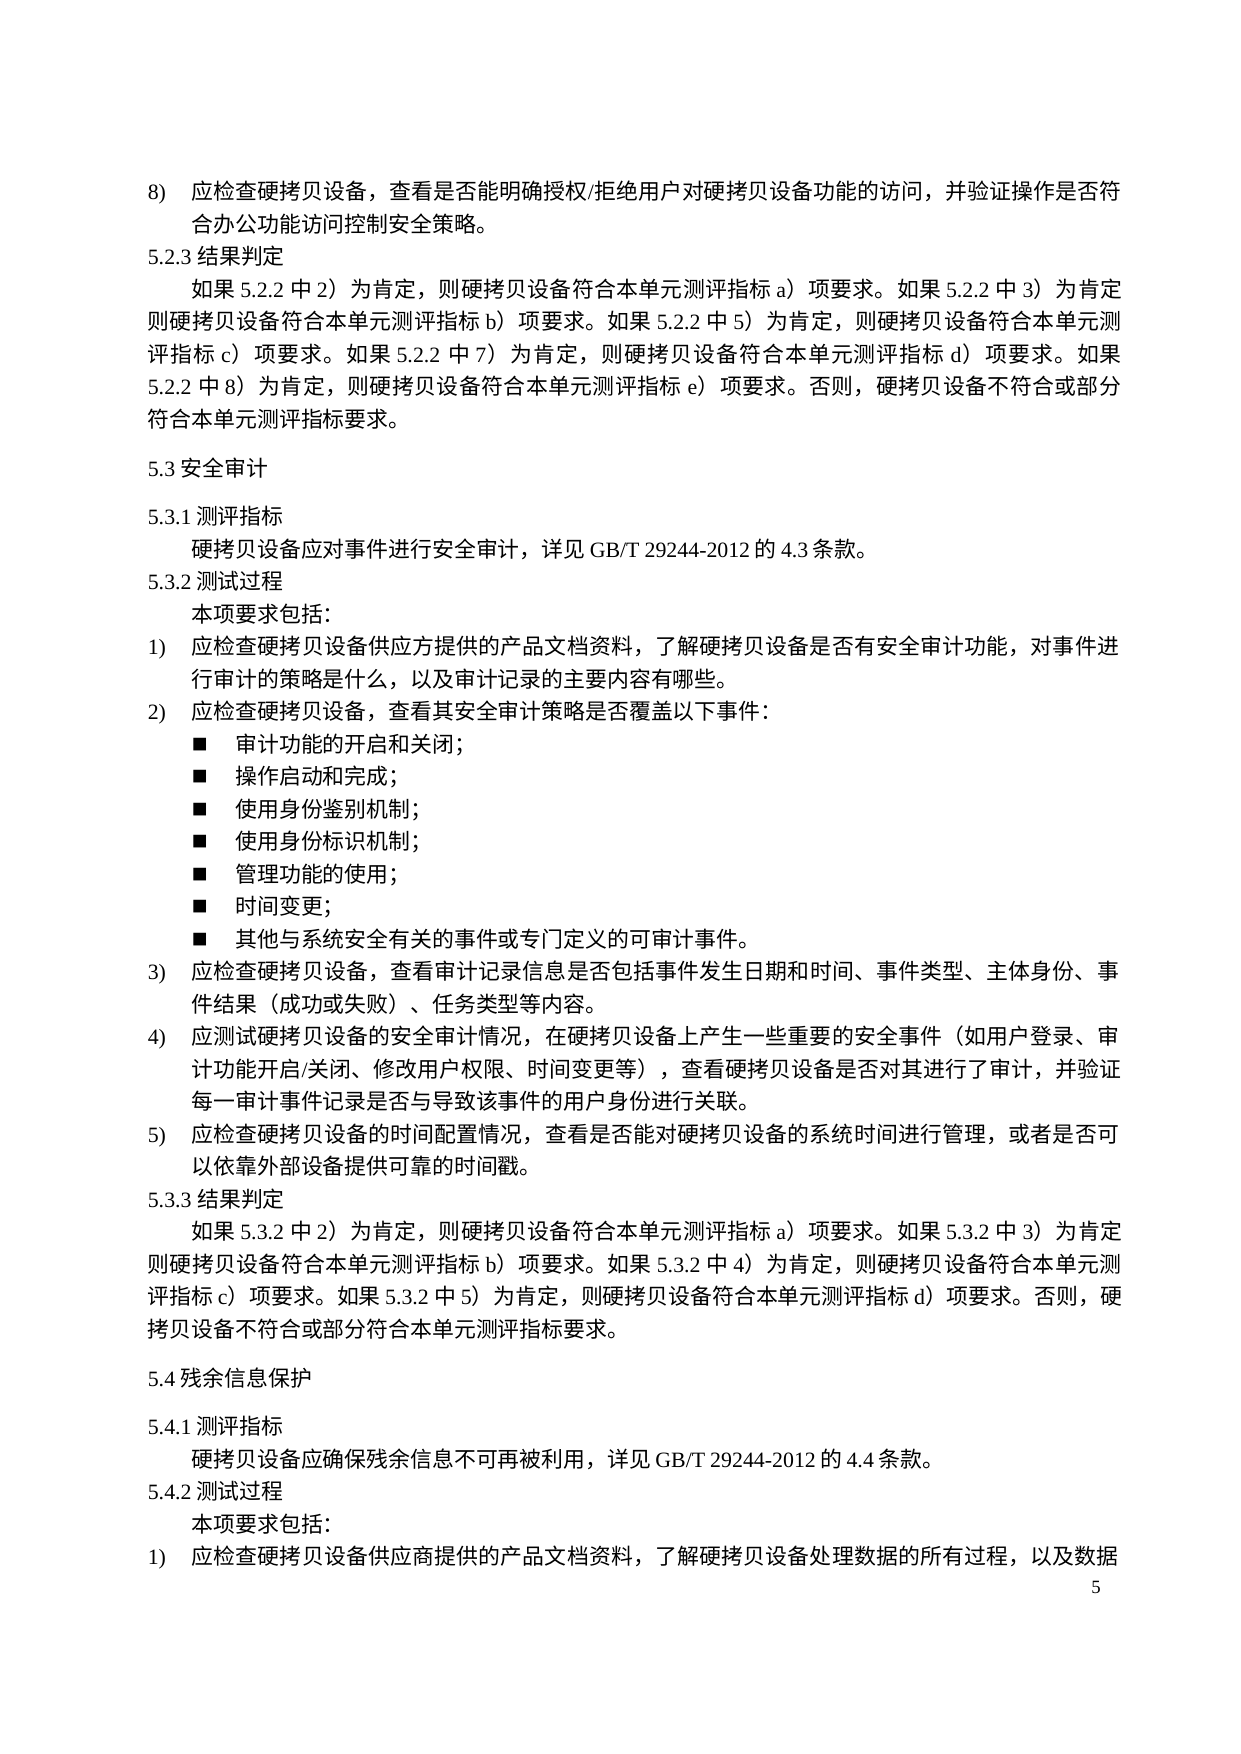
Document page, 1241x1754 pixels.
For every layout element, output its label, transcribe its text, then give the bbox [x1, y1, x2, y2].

list 管理功能的使用； [191, 856, 1122, 889]
list 5.4 残余信息保护 [148, 1360, 1122, 1393]
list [148, 1539, 1122, 1571]
list 5.3 安全审计 [148, 450, 1122, 483]
text 5.3.3 结果判定 [148, 1181, 1122, 1214]
list 应检查硬拷贝设备的时间配置情况，查看是否能对硬拷贝设备的系统时间进行管理，或者是否可以依靠外部设备提供可靠的时间戳。 [148, 1116, 1122, 1181]
list 应检查硬拷贝设备供应方提供的产品文档资料，了解硬拷贝设备是否有安全审计功能，对事件进行审计的策略是什么，以及审计记录的主要内容有哪些。 [148, 629, 1122, 694]
list 应检查硬拷贝设备，查看审计记录信息是否包括事件发生日期和时间、事件类型、主体身份、事件结果（成功或失败）、任务类型等内容。 [148, 954, 1122, 1019]
text 硬拷贝设备应确保残余信息不可再被利用，详见GB/T 29244-2012的4.4条款。 [148, 1441, 1122, 1474]
list 使用身份鉴别机制； [191, 791, 1122, 824]
list 其他与系统安全有关的事件或专门定义的可审计事件。 [191, 921, 1122, 954]
list 应检查硬拷贝设备，查看其安全审计策略是否覆盖以下事件： [148, 694, 1122, 726]
text 如果5.2.2 中2）为肯定，则硬拷贝设备符合本单元测评指标a）项要求。如果5.2.2 中3）为肯定，则硬拷贝设备符合本单元测评指标b）项要求。如果5.2.2 中5）为肯定，则硬拷贝设备符合本单元测评指标c）项要求。如果5.2.2 中7）为肯定，则硬拷贝设备符合本单元测评指标d）项要求。如果5.2.2 中8）为肯定，则硬拷贝设备符合本单元测评指标e）项要求。否则，硬拷贝设备不符合或部分符合本单元测评指标要求。 [148, 271, 1122, 434]
text 5.2.3 结果判定 [148, 239, 1122, 271]
list 时间变更； [191, 889, 1122, 921]
list 使用身份标识机制； [191, 824, 1122, 856]
text 如果5.3.2 中2）为肯定，则硬拷贝设备符合本单元测评指标a）项要求。如果5.3.2 中3）为肯定，则硬拷贝设备符合本单元测评指标b）项要求。如果5.3.2 中4）为肯定，则硬拷贝设备符合本单元测评指标c）项要求。如果5.3.2 中5）为肯定，则硬拷贝设备符合本单元测评指标d）项要求。否则，硬拷贝设备不符合或部分符合本单元测评指标要求。 [148, 1214, 1122, 1344]
text 本项要求包括： [148, 596, 1122, 629]
text 5.3.1测评指标 [148, 499, 1122, 531]
text 5.4.2测试过程 [148, 1474, 1122, 1506]
list 操作启动和完成； [191, 759, 1122, 791]
text 5.3.2测试过程 [148, 564, 1122, 596]
list 审计功能的开启和关闭； [191, 726, 1122, 759]
text 硬拷贝设备应对事件进行安全审计，详见GB/T 29244-2012的4.3条款。 [148, 531, 1122, 564]
text 本项要求包括： [148, 1506, 1122, 1539]
list 应检查硬拷贝设备，查看是否能明确授权/拒绝用户对硬拷贝设备功能的访问，并验证操作是否符合办公功能访问控制安全策略。 [148, 174, 1122, 239]
text 5.4.1测评指标 [148, 1409, 1122, 1441]
list 应测试硬拷贝设备的安全审计情况，在硬拷贝设备上产生一些重要的安全事件（如用户登录、审计功能开启/关闭、修改用户权限、时间变更等），查看硬拷贝设备是否对其进行了审计，并验证每一审计事件记录是否与导致该事件的用户身份进行关联。 [148, 1019, 1122, 1116]
